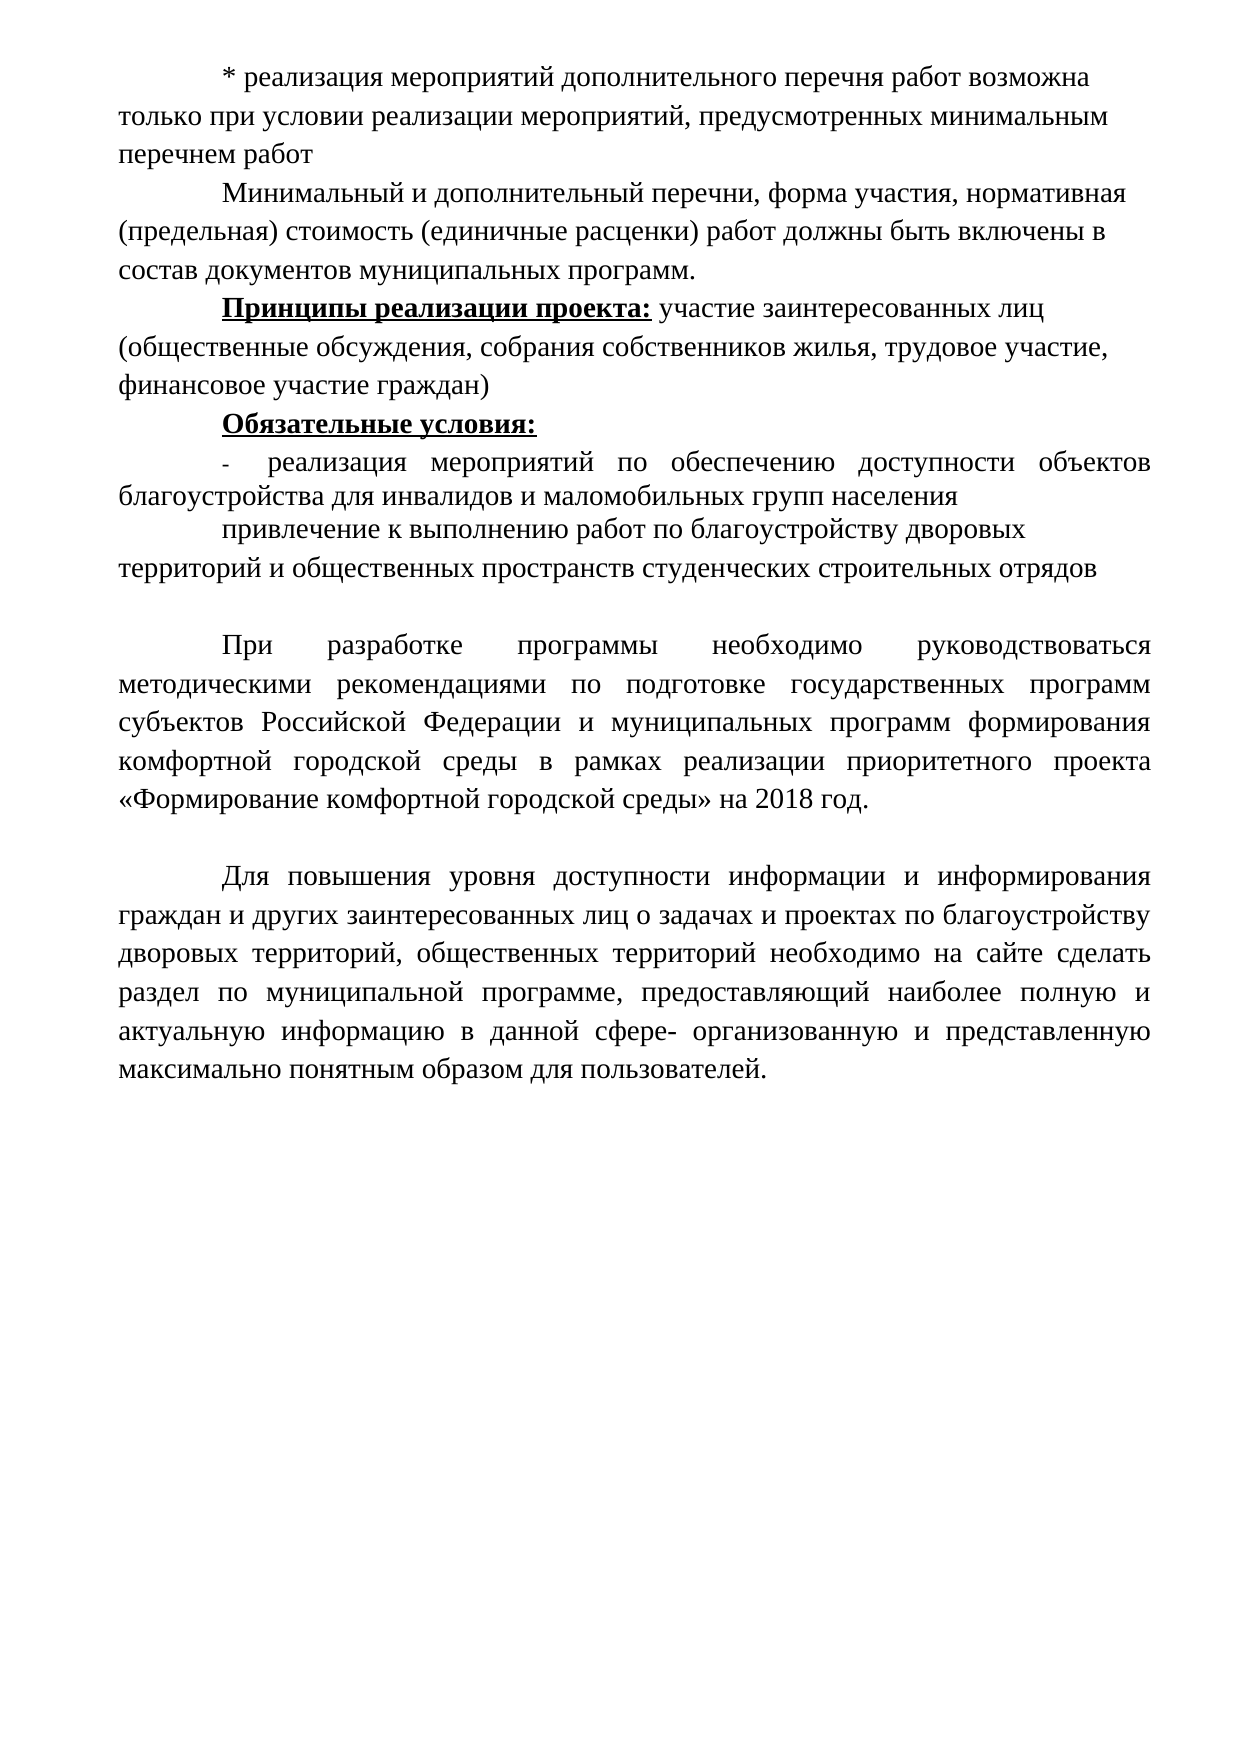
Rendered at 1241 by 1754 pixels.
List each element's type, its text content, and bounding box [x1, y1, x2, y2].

text При разработке программы необходимо руководствоваться методическими рекомендациями по подготовке государственных программ субъектов Российской Федерации и муниципальных программ формирования комфортной городской среды в рамках реализации приоритетного проекта «Формирование комфортной городской среды» на 2018 год. [118, 627, 1152, 815]
text Для повышения уровня доступности информации и информирования граждан и других заинтересованных лиц о задачах и проектах по благоустройству дворовых территорий, общественных территорий необходимо на сайте сделать раздел по муниципальной программе, предоставляющий наиболее полную и актуальную информацию в данной сфере- организованную и представленную максимально понятным образом для пользователей. [118, 858, 1152, 1085]
text Принципы реализации проекта: участие заинтересованных лиц (общественные обсуждения, собрания собственников жилья, трудовое участие, финансовое участие граждан) [118, 290, 1152, 401]
text привлечение к выполнению работ по благоустройству дворовых территорий и общественных пространств студенческих строительных отрядов [118, 512, 1152, 584]
text Обязательные условия: [118, 406, 1152, 439]
text Минимальный и дополнительный перечни, форма участия, нормативная (предельная) стоимость (единичные расценки) работ должны быть включены в состав документов муниципальных программ. [118, 175, 1152, 285]
list реализация мероприятий по обеспечению доступности объектов благоустройства для инвалидов и маломобильных групп населения [118, 444, 1152, 512]
text * реализация мероприятий дополнительного перечня работ возможна только при условии реализации мероприятий, предусмотренных минимальным перечнем работ [118, 59, 1152, 170]
